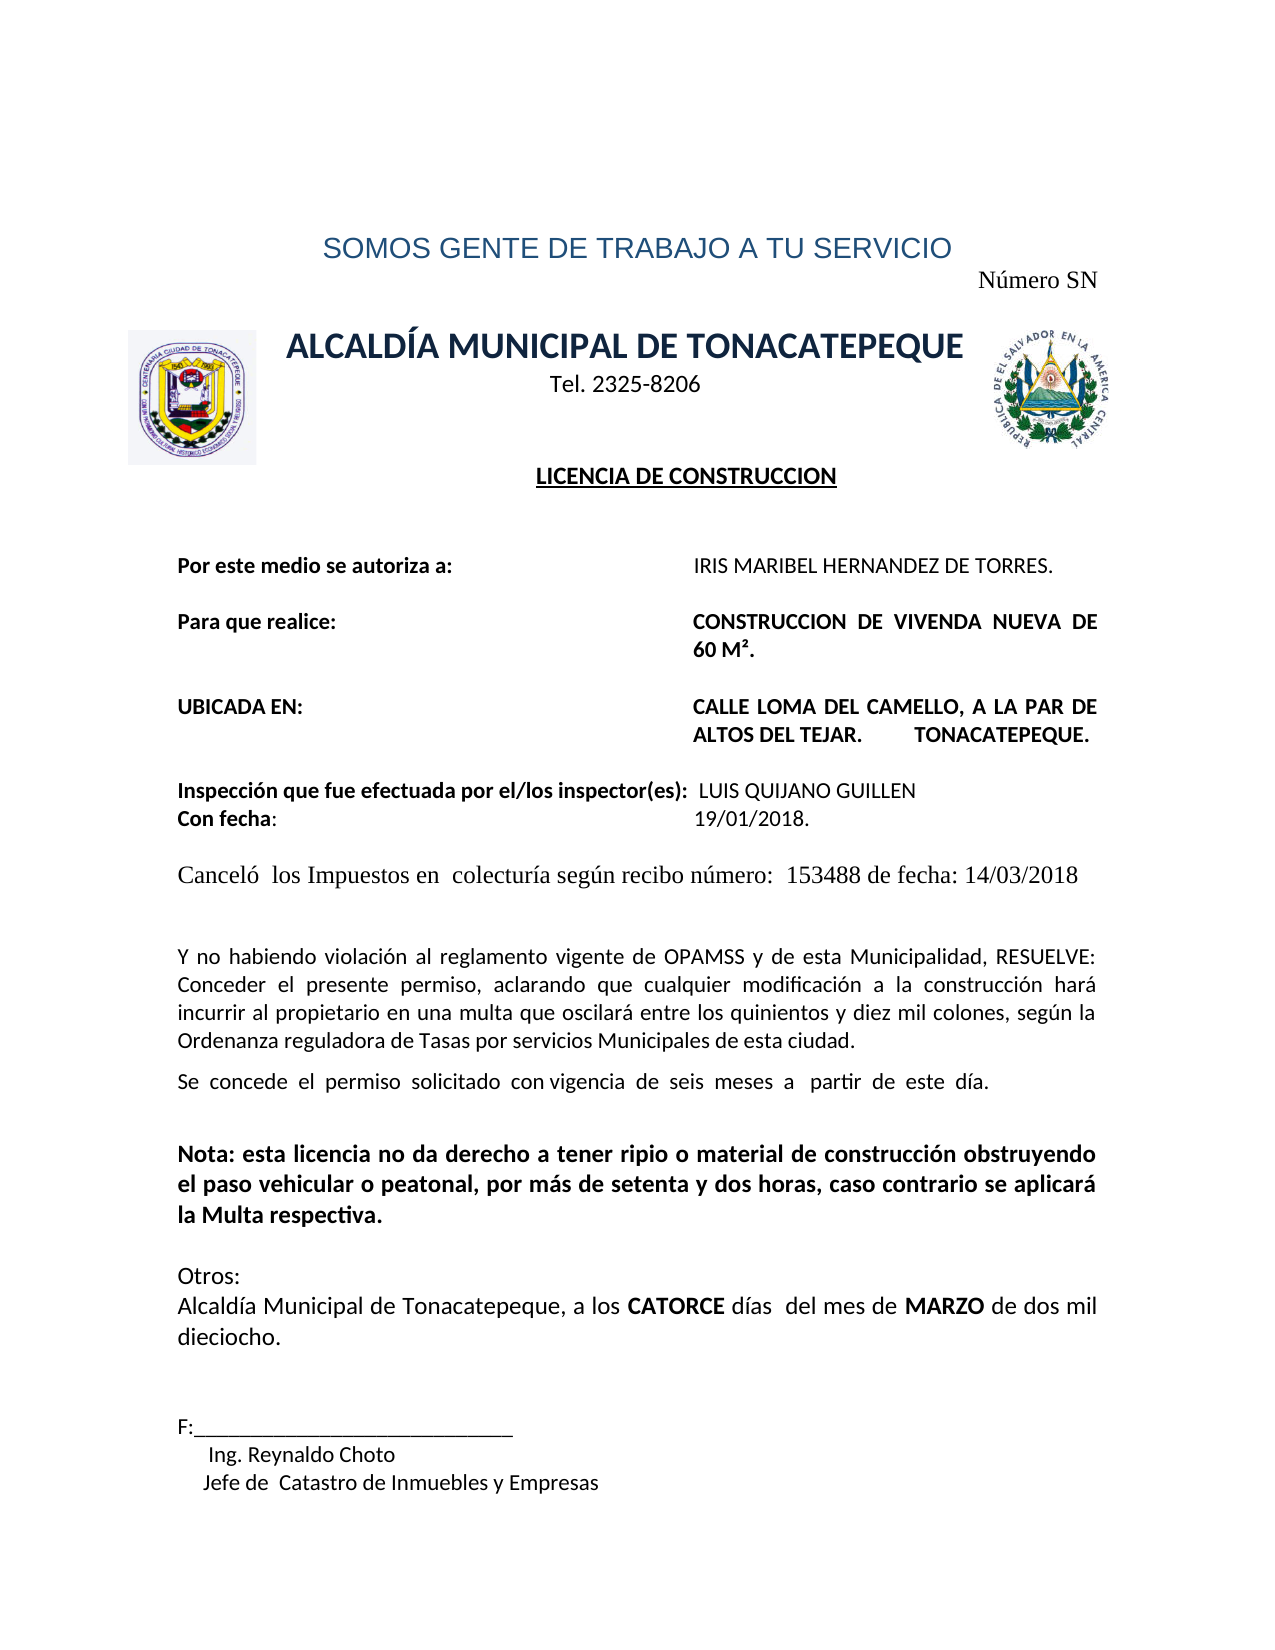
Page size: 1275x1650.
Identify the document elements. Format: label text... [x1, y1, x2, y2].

text LICENCIA DE CONSTRUCCION [177, 460, 1098, 490]
text Para que realice: CONSTRUCCION DE VIVENDA NUEVA DE 60 M². [177, 607, 1098, 663]
text Con fecha: 19/01/2018. [177, 804, 1098, 832]
text UBICADA EN: CALLE LOMA DEL CAMELLO, A LA PAR DE ALTOS DEL TEJAR. TONACATEPEQUE. [177, 692, 1098, 748]
picture [128, 330, 257, 465]
text F:____________________________ [177, 1412, 1098, 1441]
text SOMOS GENTE DE TRABAJO A TU SERVICIO [177, 231, 1098, 265]
text Se concede el permiso solicitado con vigencia de seis meses a partir de este día. [177, 1067, 1098, 1095]
text ALCALDÍA MUNICIPAL DE TONACATEPEQUE [177, 322, 1098, 368]
text Alcaldía Municipal de Tonacatepeque, a los CATORCE días del mes de MARZO de dos mil dieciocho. [177, 1290, 1098, 1351]
text Y no habiendo violación al reglamento vigente de OPAMSS y de esta Municipalidad, RESUELVE: Conceder el presente permiso, aclarando que cualquier modificación a la construcción hará incurrir al propietario en una multa que oscilará entre los quinientos y diez mil colones, según la Ordenanza reguladora de Tasas por servicios Municipales de esta ciudad. [177, 942, 1098, 1054]
text Otros: [177, 1260, 1098, 1290]
text Número SN [177, 265, 1098, 294]
text Tel. 2325-8206 [257, 368, 993, 399]
text Canceló los Impuestos en colecturía según recibo número: 153488 de fecha: 14/03/2018 [177, 860, 1098, 889]
text Nota: esta licencia no da derecho a tener ripio o material de construcción obstruyendo el paso vehicular o peatonal, por más de setenta y dos horas, caso contrario se aplicará respectiva. [177, 1138, 1098, 1229]
text Ing. Reynaldo Choto [177, 1441, 1098, 1468]
text Jefe de Catastro de Inmuebles y Empresas [177, 1468, 1098, 1497]
picture [993, 330, 1109, 449]
text Por este medio se autoriza a: IRIS MARIBEL HERNANDEZ DE TORRES. [177, 551, 1098, 579]
text Inspección que fue efectuada por el/los inspector(es): LUIS QUIJANO GUILLEN [177, 776, 1098, 804]
